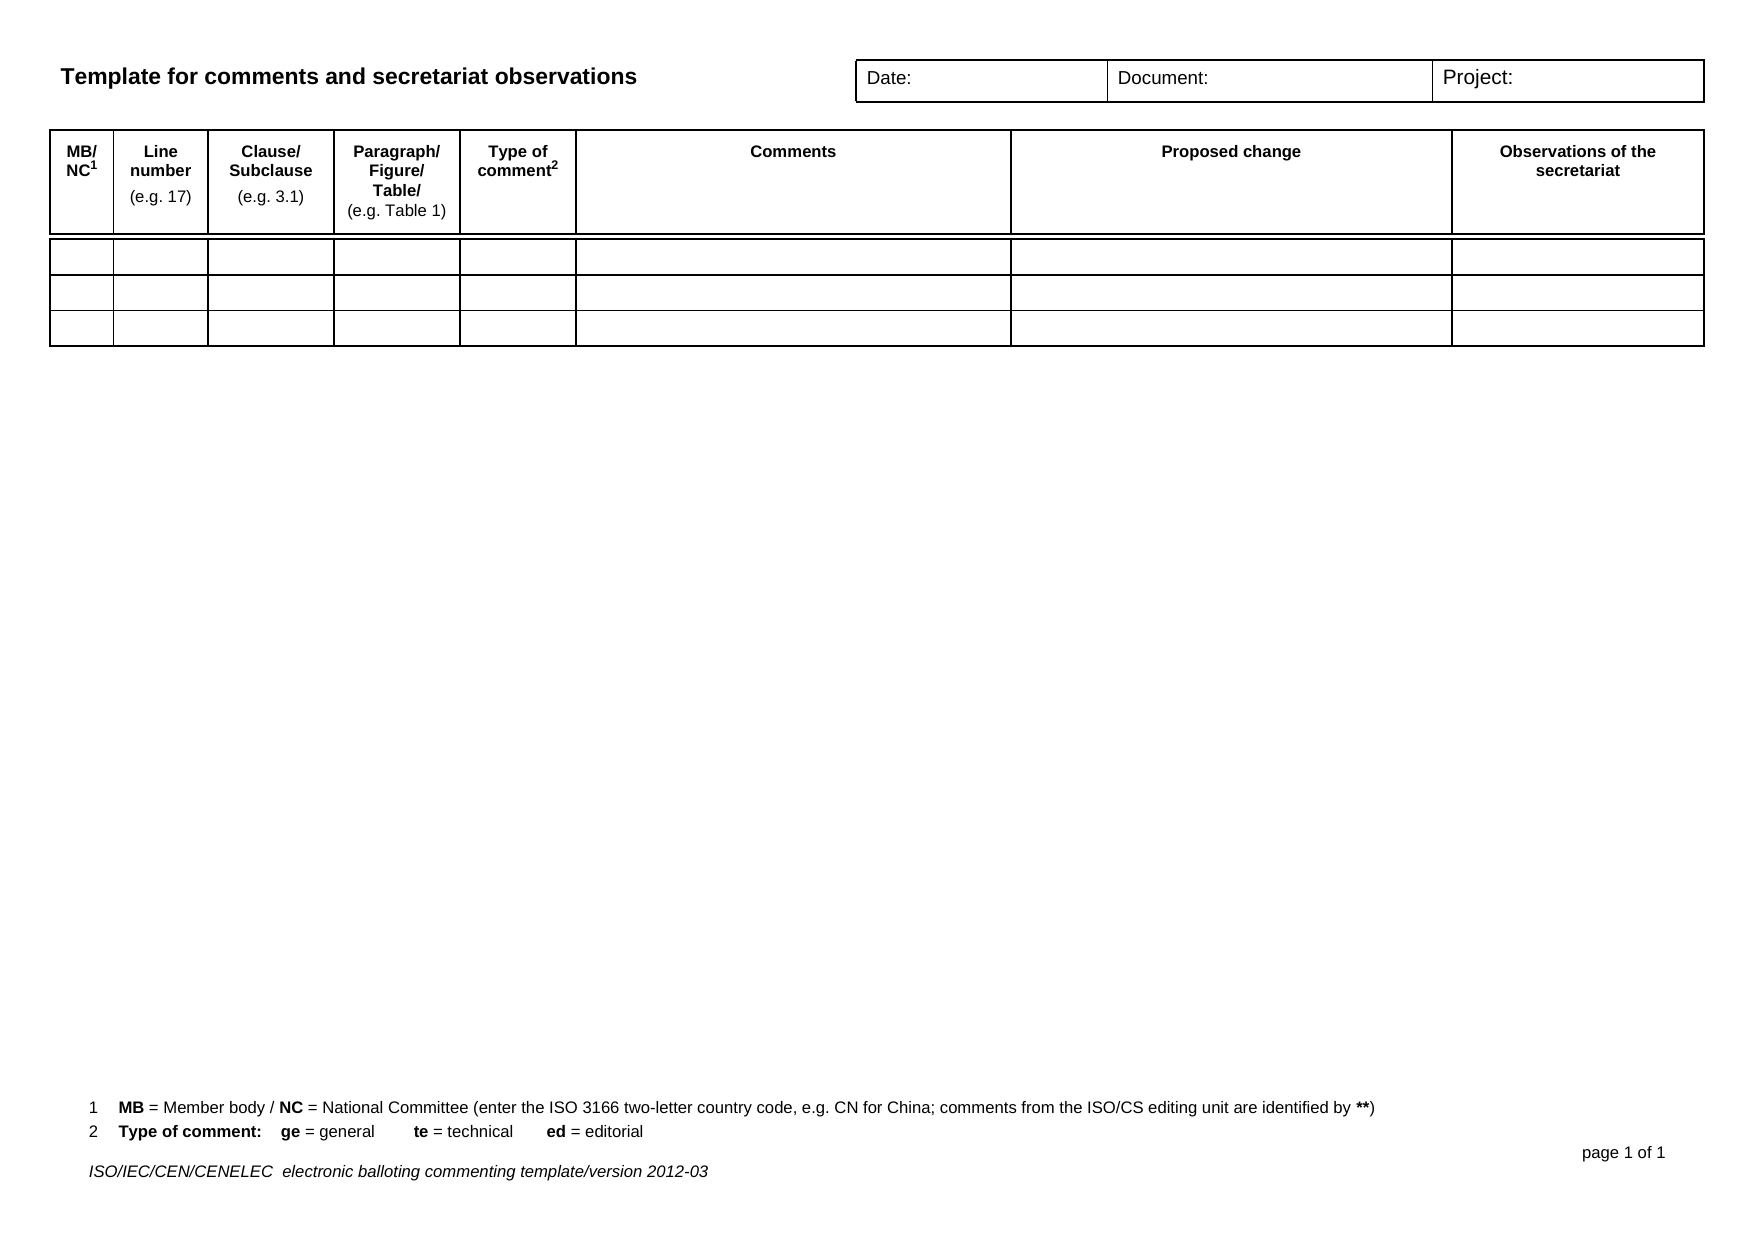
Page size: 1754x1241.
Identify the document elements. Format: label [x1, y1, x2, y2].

table_header [577, 240, 1010, 274]
table_cell [461, 311, 575, 345]
table_header [1453, 240, 1703, 274]
table_header [335, 240, 459, 274]
table_cell [114, 276, 207, 309]
table_cell [335, 311, 459, 345]
table_cell [114, 311, 207, 345]
table_cell [461, 276, 575, 309]
table_cell [209, 311, 333, 345]
table_cell [577, 311, 1010, 345]
table_cell [1453, 311, 1703, 345]
table_header [209, 240, 333, 274]
table_header [461, 240, 575, 274]
table_cell [1012, 311, 1451, 345]
table_cell [1453, 276, 1703, 309]
table_cell [335, 276, 459, 309]
table_cell [51, 276, 113, 309]
table_cell [577, 276, 1010, 309]
table_cell [51, 311, 113, 345]
table_header [51, 240, 113, 274]
table_header [1012, 240, 1451, 274]
table_cell [1012, 276, 1451, 309]
table_cell [209, 276, 333, 309]
table_header [114, 240, 207, 274]
